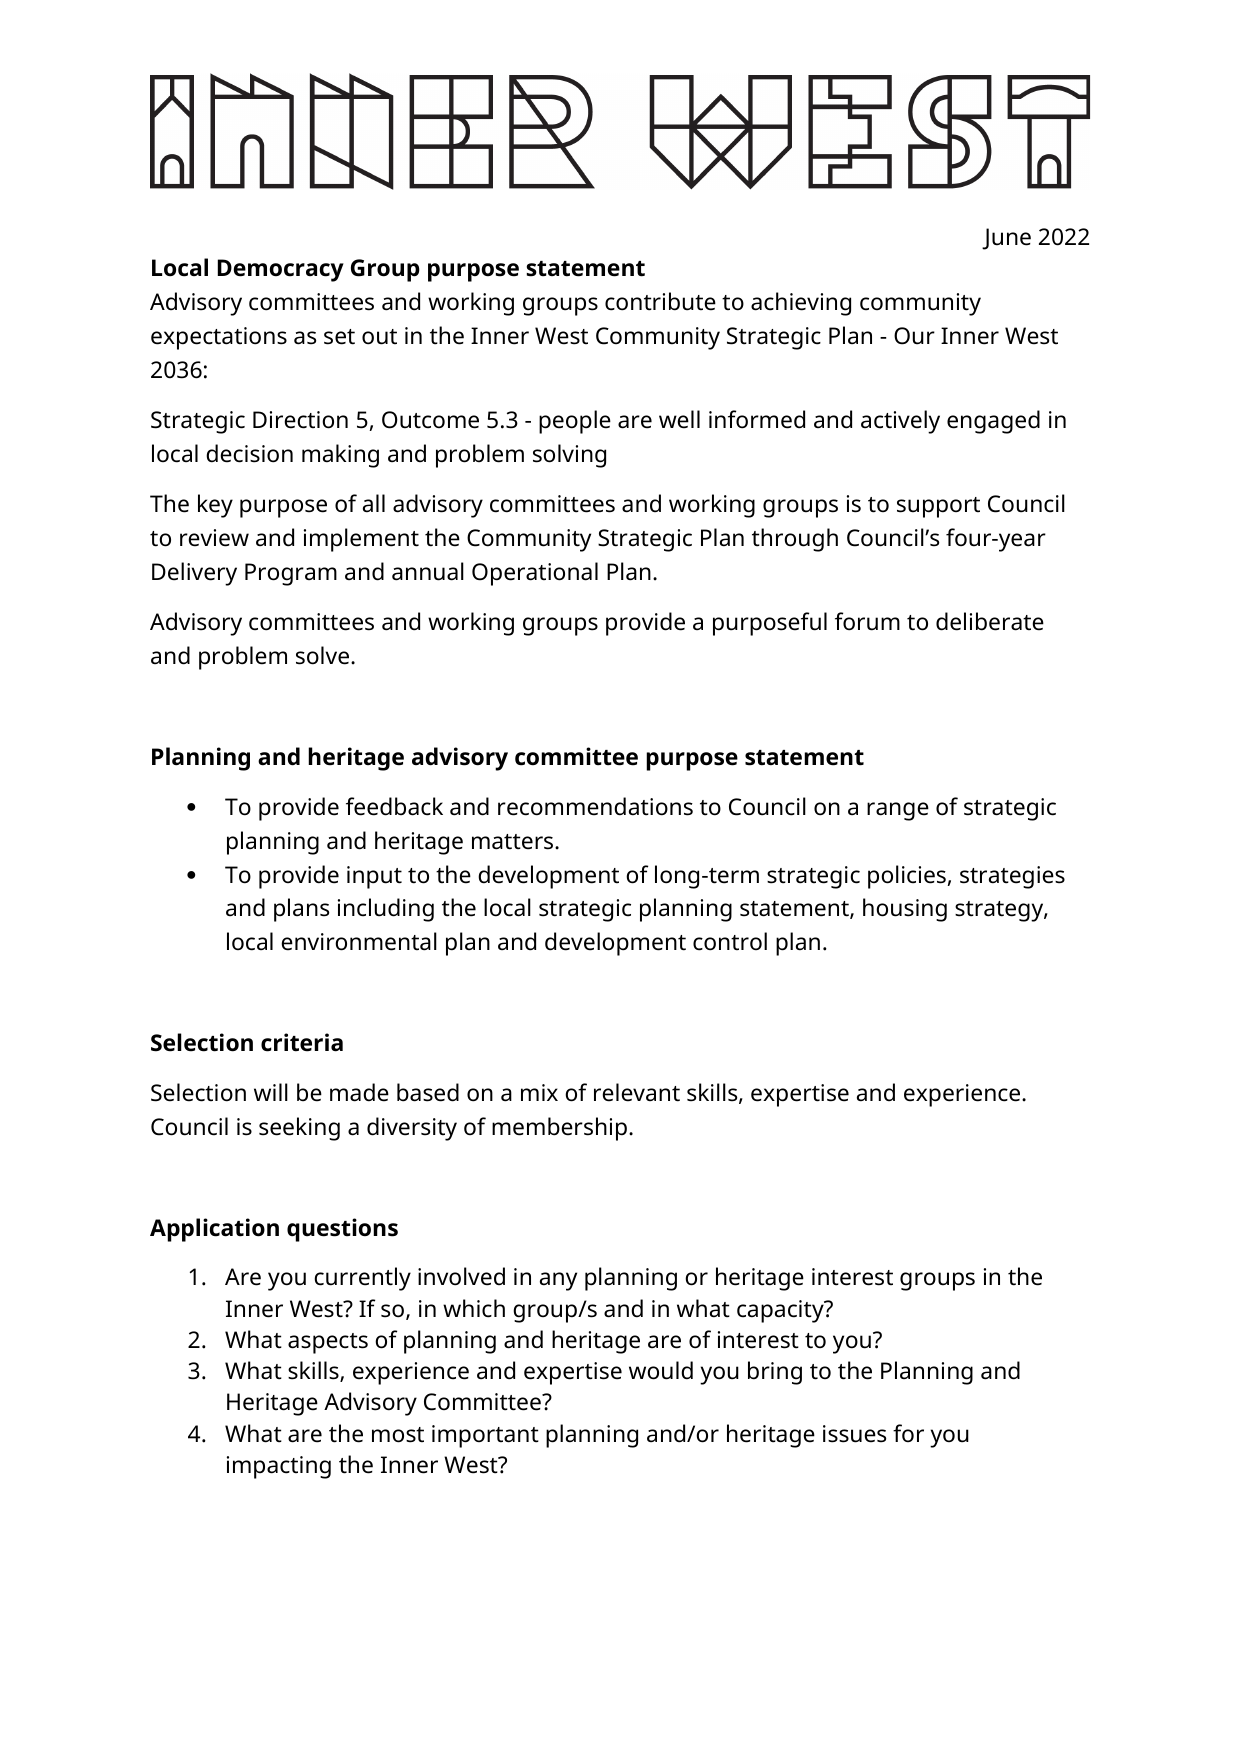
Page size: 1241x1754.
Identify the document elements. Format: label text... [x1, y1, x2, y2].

list To provide feedback and recommendations to Council on a range of strategic planning and heritage matters. [187, 791, 1090, 856]
text Application questions [150, 1212, 1090, 1243]
text Planning and heritage advisory committee purpose statement [150, 741, 1090, 772]
text impacting the Inner West? [150, 1449, 1090, 1480]
list Heritage Advisory Committee? [225, 1386, 1090, 1418]
text Selection will be made based on a mix of relevant skills, expertise and experience. Council is seeking a diversity of membership. [150, 1077, 1090, 1142]
text Selection criteria [150, 1027, 1090, 1058]
text The key purpose of all advisory committees and working groups is to support Council to review and implement the Community Strategic Plan through Council’s four-year Delivery Program and annual Operational Plan. [150, 488, 1090, 587]
list To provide input to the development of long-term strategic policies, strategies and plans including the local strategic planning statement, housing strategy, local environmental plan and development control plan. [187, 858, 1090, 957]
text Strategic Direction 5, Outcome 5.3 - people are well informed and actively engaged in local decision making and problem solving [150, 404, 1090, 469]
list What aspects of planning and heritage are of interest to you? [187, 1324, 1090, 1355]
text Advisory committees and working groups provide a purposeful forum to deliberate and problem solve. [150, 606, 1090, 671]
text Local Democracy Group purpose statement Advisory committees and working groups contribute to achieving community expectations as set out in the Inner West Community Strategic Plan - Our Inner West 2036: [150, 252, 1090, 385]
picture [150, 73, 1091, 190]
list What skills, experience and expertise would you bring to the Planning and [187, 1355, 1090, 1386]
list Are you currently involved in any planning or heritage interest groups in the Inner West? If so, in which group/s and in what capacity? [187, 1261, 1090, 1324]
list What are the most important planning and/or heritage issues for you [187, 1418, 1090, 1449]
